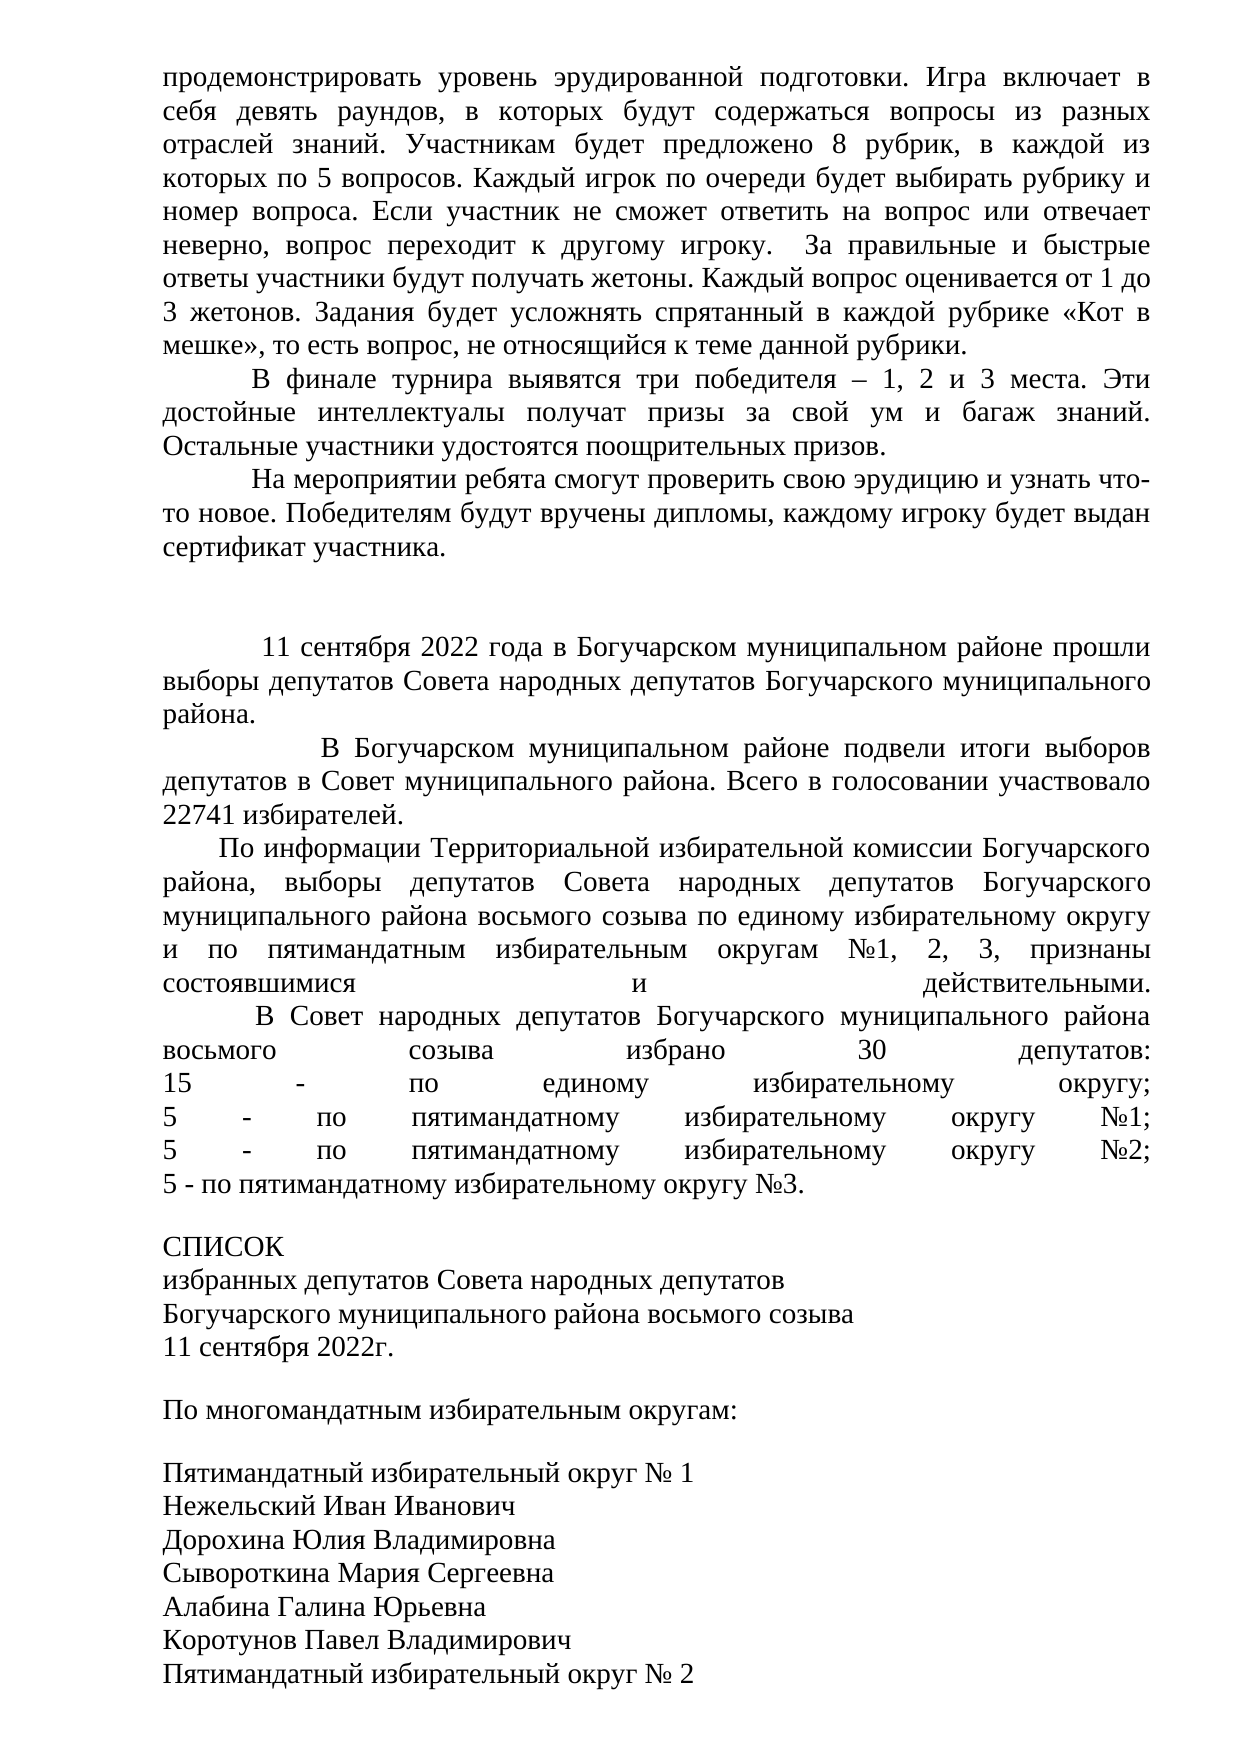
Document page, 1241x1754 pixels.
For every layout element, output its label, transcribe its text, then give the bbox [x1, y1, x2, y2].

text СПИСОК избранных депутатов Совета народных депутатов Богучарского муниципального района восьмого созыва 11 сентября 2022г. [162, 1229, 1152, 1363]
text 11 сентября 2022 года в Богучарском муниципальном районе прошли выборы депутатов Совета народных депутатов Богучарского муниципального района. [162, 629, 1152, 730]
text По многомандатным избирательным округам: [162, 1392, 1152, 1426]
text В финале турнира выявятся три победителя – 1, 2 и 3 места. Эти достойные интеллектуалы получат призы за свой ум и багаж знаний. Остальные участники удостоятся поощрительных призов. [162, 361, 1152, 462]
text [162, 1455, 1152, 1689]
text На мероприятии ребята смогут проверить свою эрудицию и узнать что-то новое. Победителям будут вручены дипломы, каждому игроку будет выдан сертификат участника. [162, 462, 1152, 562]
text По информации Территориальной избирательной комиссии Богучарского района, выборы депутатов Совета народных депутатов Богучарского муниципального района восьмого созыва по единому избирательному округу и по пятимандатным избирательным округам №1, 2, 3, признаны состоявшимися и действительными. В Совет народных депутатов Богучарского муниципального района восьмого созыва избрано 30 депутатов: 15 - по единому избирательному округу; 5 - по пятимандатному избирательному округу №1; 5 - по пятимандатному избирательному округу №2; 5 - по пятимандатному избирательному округу №3. [162, 831, 1152, 1199]
text В Богучарском муниципальном районе подвели итоги выборов депутатов в Совет муниципального района. Всего в голосовании участвовало 22741 избирателей. [162, 730, 1152, 831]
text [162, 59, 1152, 361]
